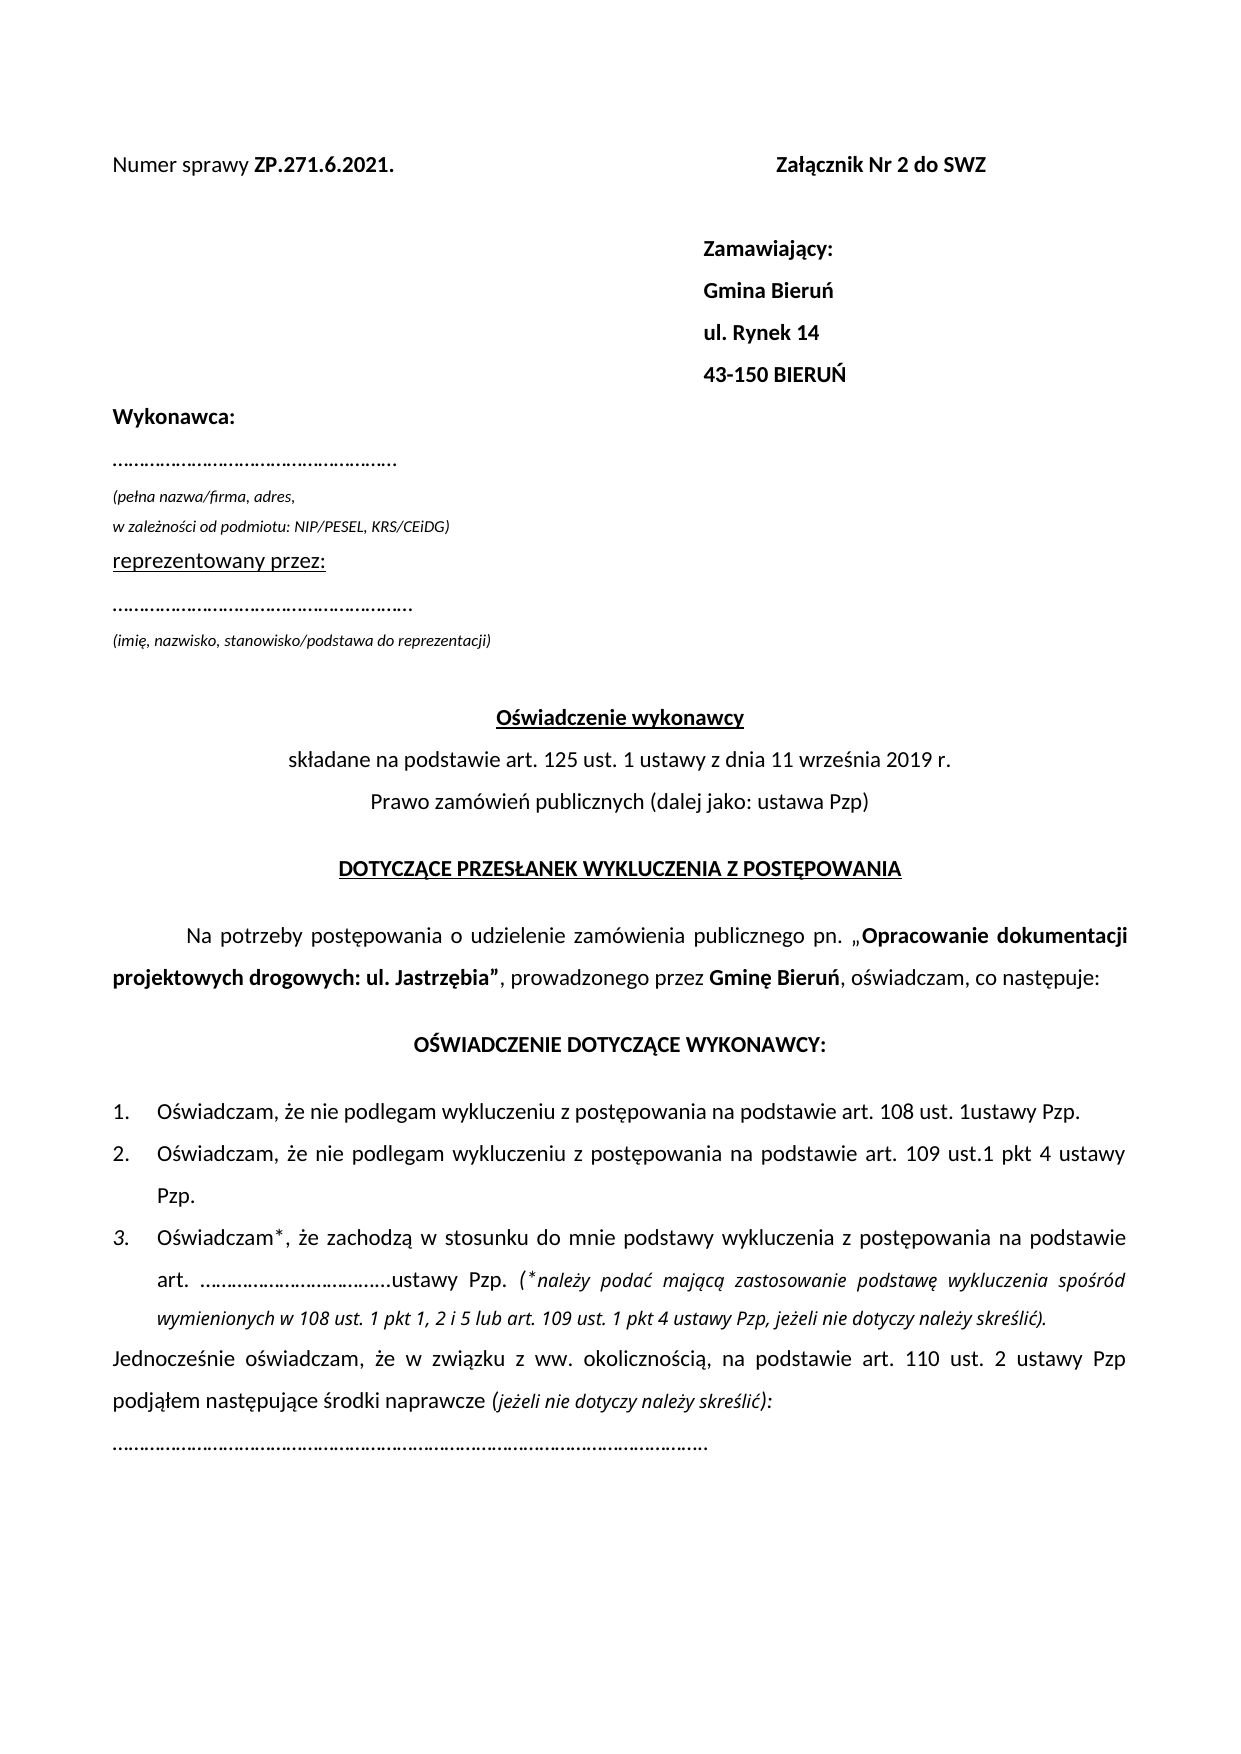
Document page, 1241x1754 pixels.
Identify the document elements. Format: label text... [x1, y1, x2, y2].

text ………………………………………………… [112, 589, 507, 617]
list Oświadczam, że nie podlegam wykluczeniu z postępowania na podstawie art. 108 ust. 1ustawy Pzp. [112, 1097, 1128, 1125]
text składane na podstawie art. 125 ust. 1 ustawy z dnia 11 września 2019 r. [112, 745, 1128, 773]
text Wykonawca: [112, 402, 1128, 430]
text Gmina Bieruń [703, 276, 1128, 304]
text ul. Rynek 14 [703, 318, 1128, 346]
text Na potrzeby postępowania o udzielenie zamówienia publicznego pn. „Opracowanie dokumentacji projektowych drogowych: ul. Jastrzębia”, prowadzonego przez Gminę Bieruń, oświadczam, co następuje: [112, 921, 1128, 991]
text ……………………………………………… [112, 444, 507, 472]
list Oświadczam, że nie podlegam wykluczeniu z postępowania na podstawie art. 109 ust.1 pkt 4 ustawy Pzp. [112, 1139, 1128, 1209]
text Zamawiający: [703, 234, 1128, 262]
text Prawo zamówień publicznych (dalej jako: ustawa Pzp) [112, 787, 1128, 815]
text Oświadczenie wykonawcy [112, 703, 1128, 731]
text reprezentowany przez: [112, 547, 1128, 575]
list Oświadczam*, że zachodzą w stosunku do mnie podstawy wykluczenia z postępowania na podstawie art. ……………………………...ustawy Pzp. (*należy podać mającą zastosowanie podstawę wykluczenia spośród wymienionych w 108 ust. 1 pkt 1, 2 i 5 lub art. 109 ust. 1 pkt 4 ustawy Pzp, jeżeli nie dotyczy należy skreślić). [112, 1223, 1128, 1331]
text OŚWIADCZENIE DOTYCZĄCE WYKONAWCY: [112, 1030, 1128, 1058]
text 43-150 BIERUŃ [703, 360, 1128, 388]
text Jednocześnie oświadczam, że w związku z ww. okolicznością, na podstawie art. 110 ust. 2 ustawy Pzp podjąłem następujące środki naprawcze (jeżeli nie dotyczy należy skreślić): [112, 1344, 1128, 1414]
text Numer sprawy ZP.271.6.2021. Załącznik Nr 2 do SWZ [112, 150, 1128, 178]
text ………………………………………………………………………………………………….. [112, 1428, 1128, 1456]
text (pełna nazwa/firma, adres, w zależności od podmiotu: NIP/PESEL, KRS/CEiDG) [112, 486, 508, 537]
text DOTYCZĄCE PRZESŁANEK WYKLUCZENIA Z POSTĘPOWANIA [112, 854, 1128, 882]
text (imię, nazwisko, stanowisko/podstawa do reprezentacji) [112, 631, 508, 651]
